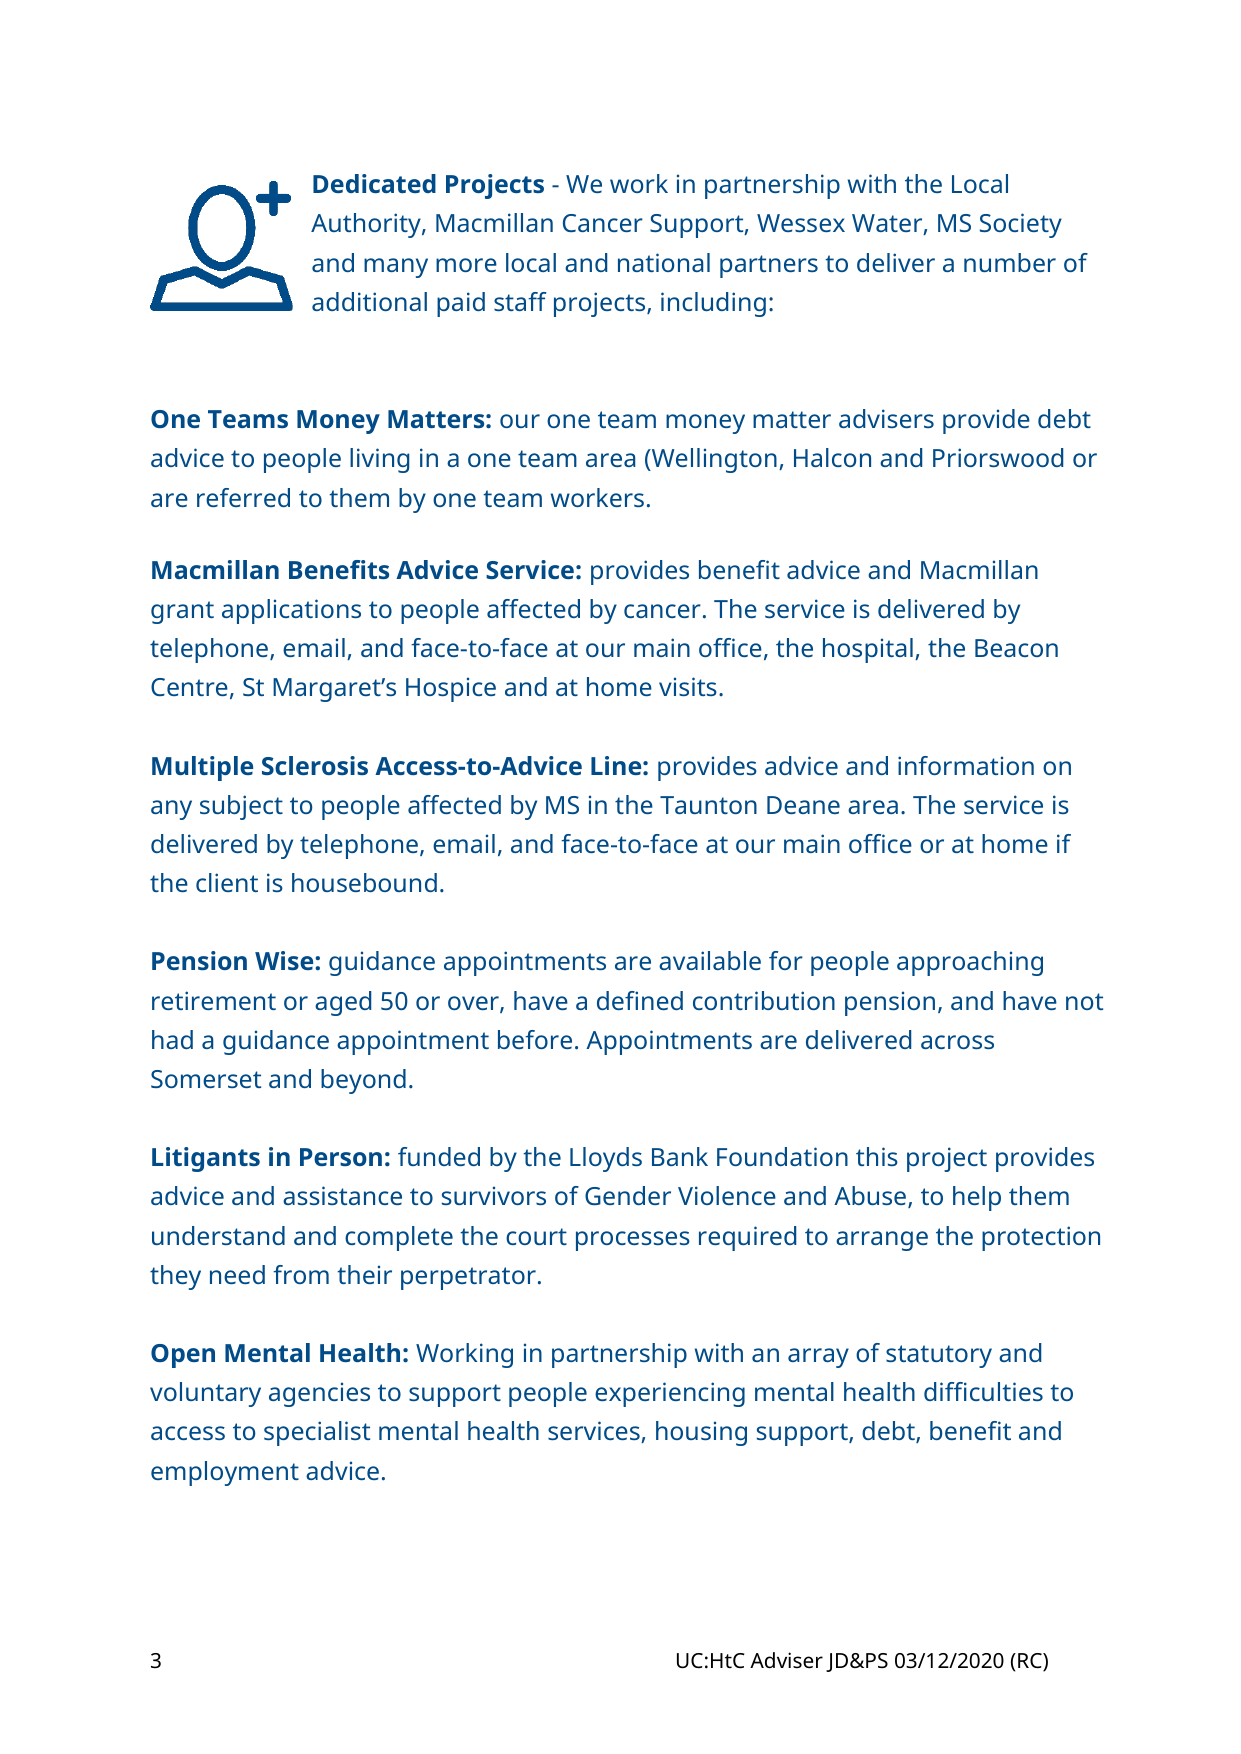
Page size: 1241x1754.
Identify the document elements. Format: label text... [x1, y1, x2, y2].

text Litigants in Person: funded by the Lloyds Bank Foundation this project provides advice and assistance to survivors of Gender Violence and Abuse, to help them understand and complete the court processes required to arrange the protection they need from their perpetrator. [150, 1140, 1106, 1291]
text Dedicated Projects - We work in partnership with the Local Authority, Macmillan Cancer Support, Wessex Water, MS Society and many more local and national partners to deliver a number of additional paid staff projects, including: [150, 167, 1106, 318]
text Pension Wise: guidance appointments are available for people approaching retirement or aged 50 or over, have a defined contribution pension, and have not had a guidance appointment before. Appointments are delivered across Somerset and beyond. [150, 944, 1106, 1096]
text Open Mental Health: Working in partnership with an array of statutory and voluntary agencies to support people experiencing mental health difficulties to access to specialist mental health services, housing support, debt, benefit and employment advice. [150, 1336, 1106, 1487]
picture [150, 181, 293, 311]
text One Teams Money Matters: our one team money matter advisers provide debt advice to people living in a one team area (Wellington, Halcon and Priorswood or are referred to them by one team workers. [150, 402, 1106, 514]
text Multiple Sclerosis Access-to-Advice Line: provides advice and information on any subject to people affected by MS in the Taunton Deane area. The service is delivered by telephone, email, and face-to-face at our main office or at home if the client is housebound. [150, 748, 1106, 900]
text Macmillan Benefits Advice Service: provides benefit advice and Macmillan grant applications to people affected by cancer. The service is delivered by telephone, email, and face-to-face at our main office, the hospital, the Beacon Centre, St Margaret’s Hospice and at home visits. [150, 552, 1106, 704]
